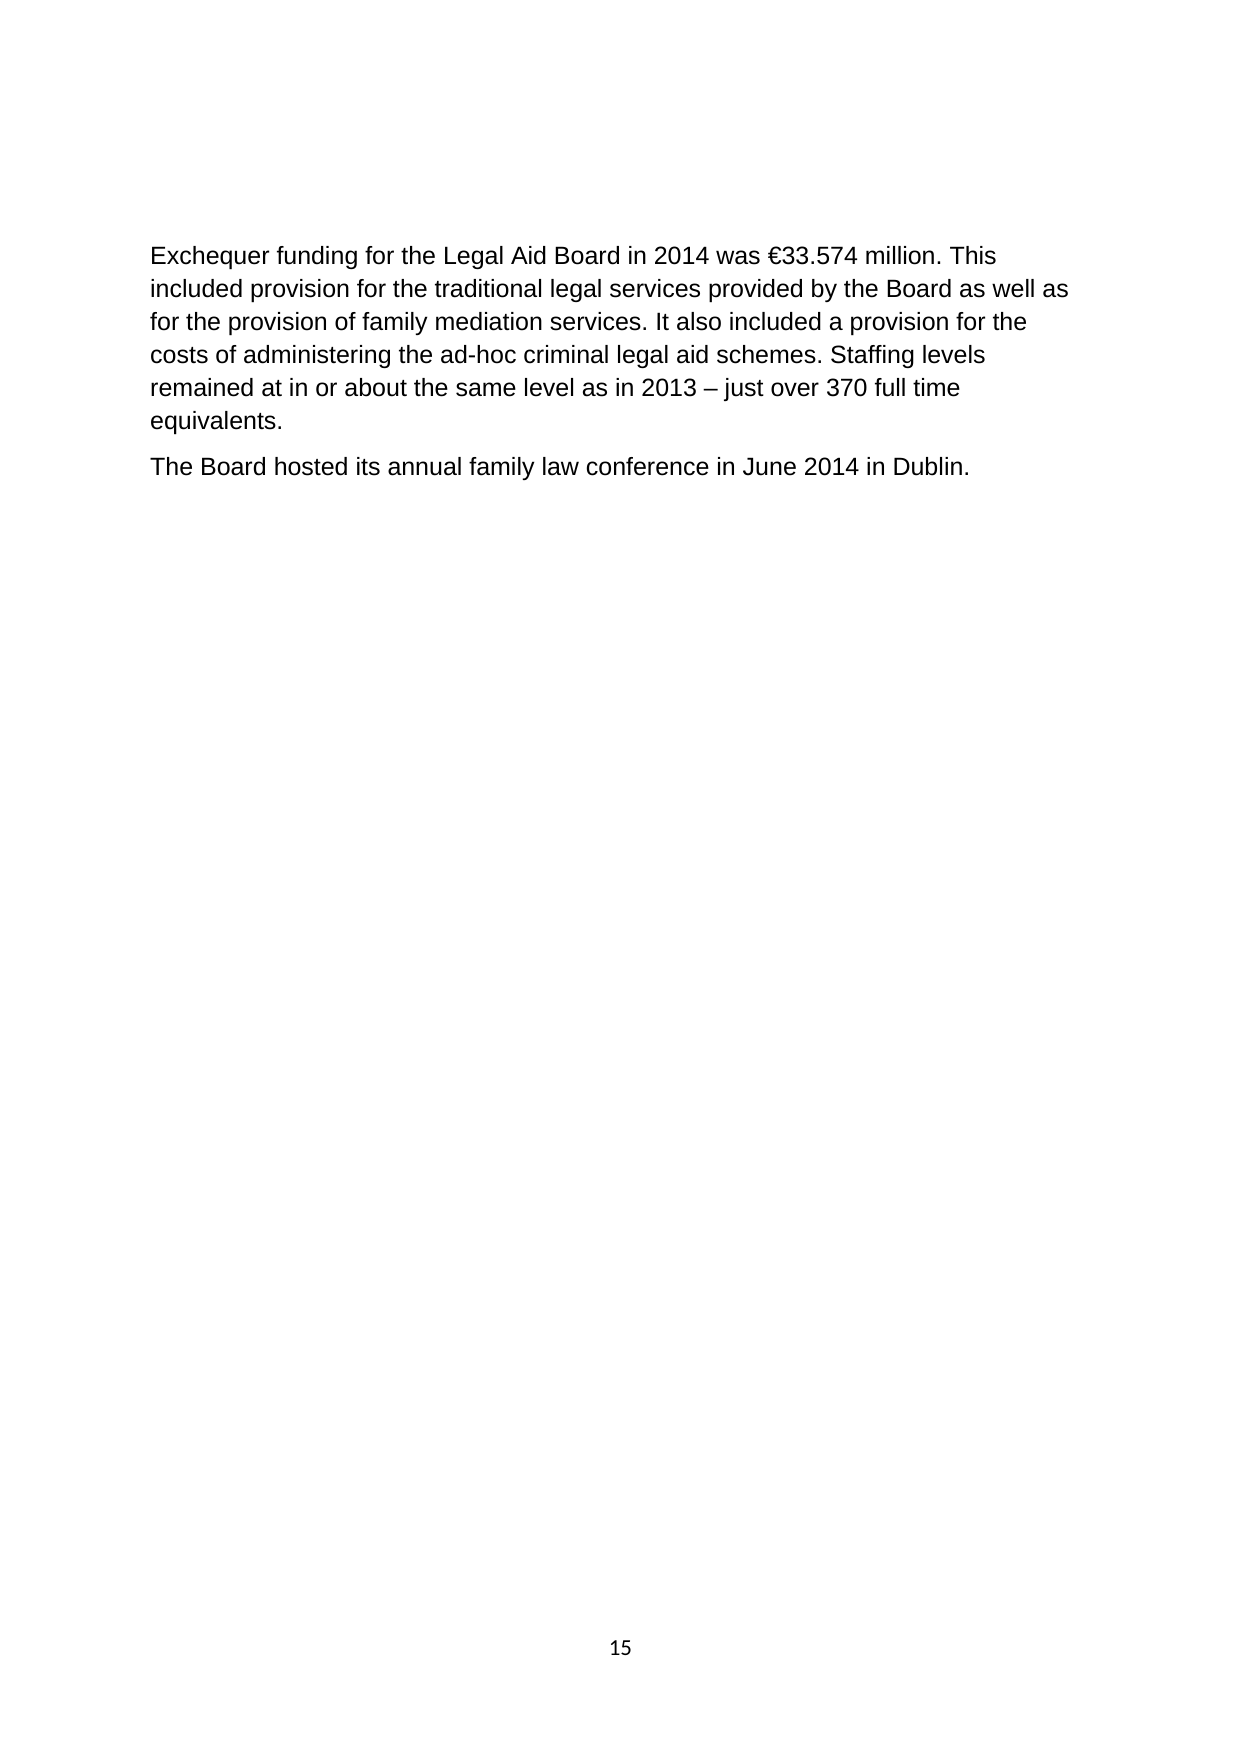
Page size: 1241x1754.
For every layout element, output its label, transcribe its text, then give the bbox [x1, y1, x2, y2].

text Exchequer funding for the Legal Aid Board in 2014 was €33.574 million. This included provision for the traditional legal services provided by the Board as well as for the provision of family mediation services. It also included a provision for the costs of administering the ad-hoc criminal legal aid schemes. Staffing levels remained at in or about the same level as in 2013 – just over 370 full time equivalents. [150, 241, 1090, 435]
text The Board hosted its annual family law conference in June 2014 in Dublin. [150, 452, 1090, 480]
